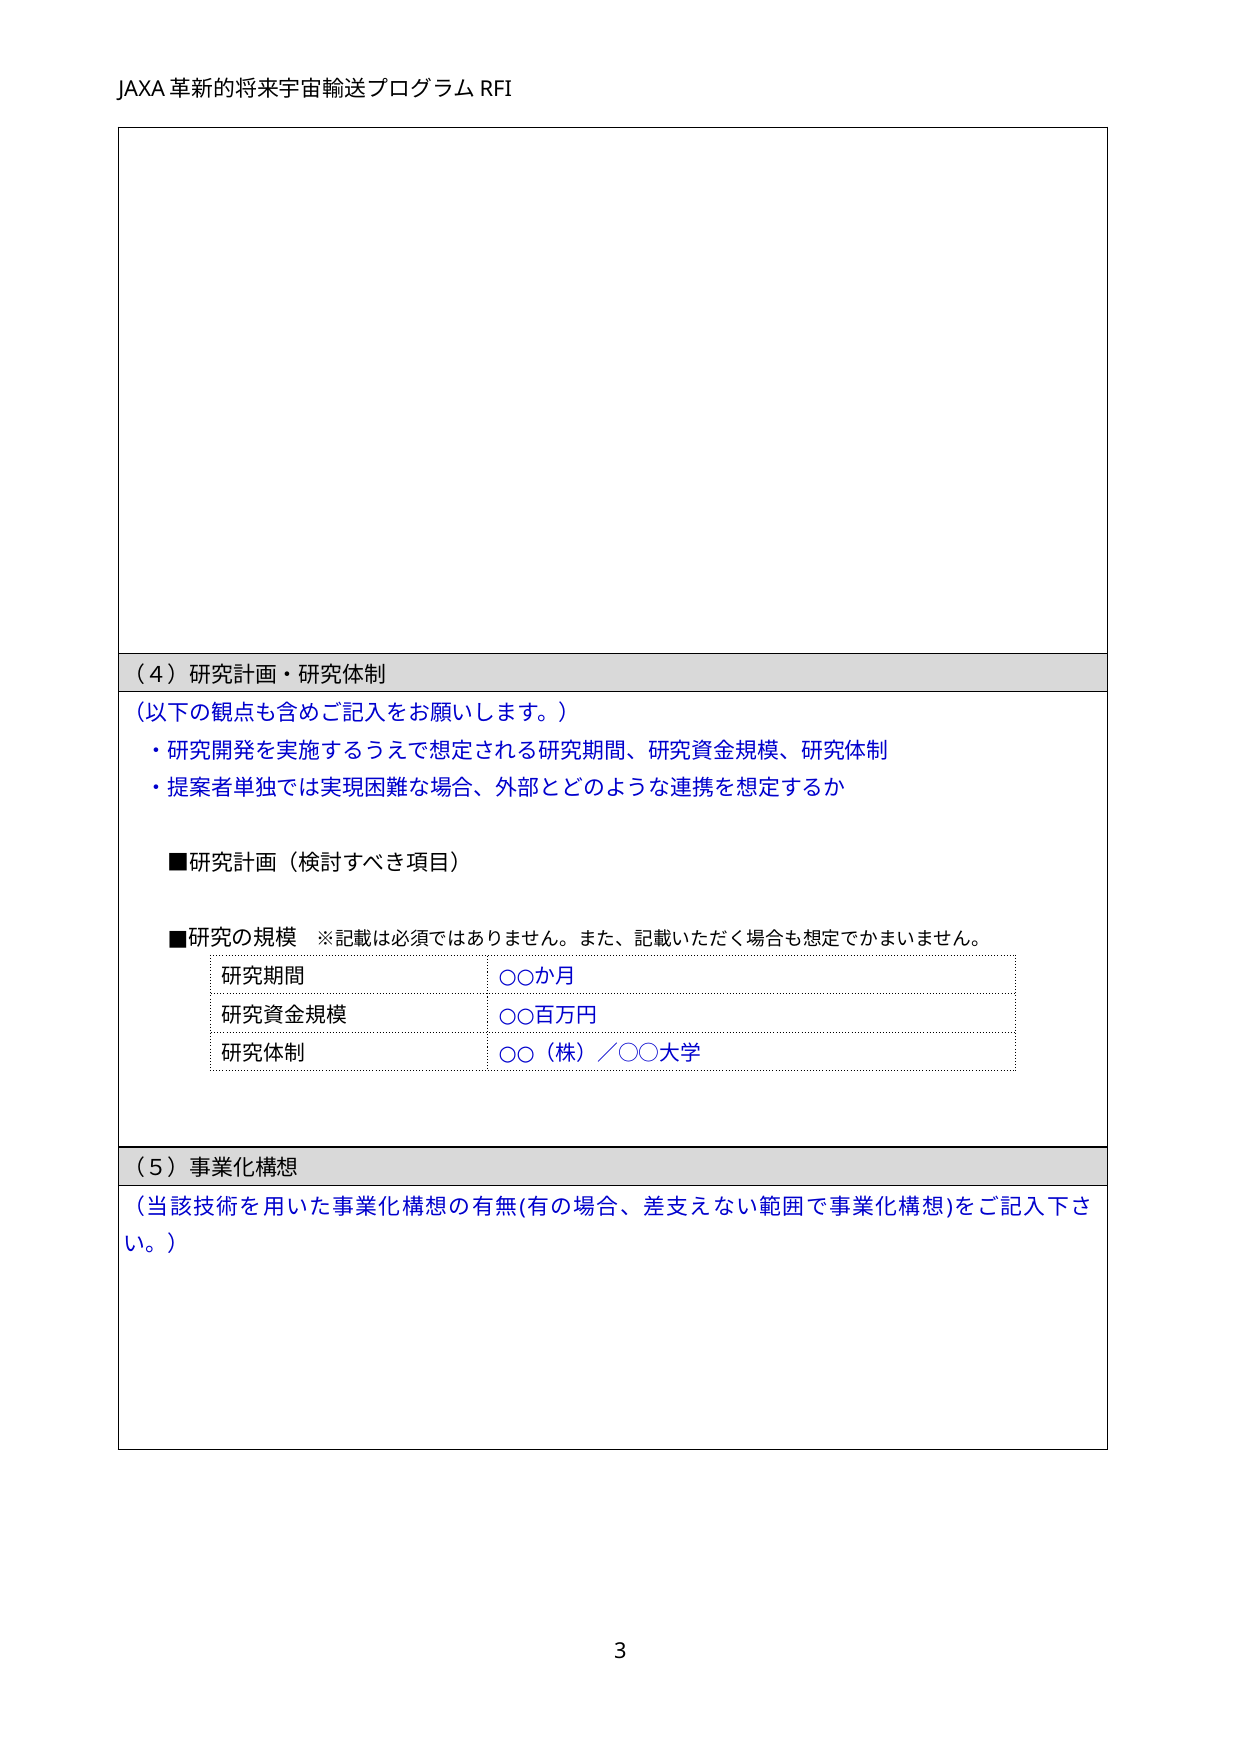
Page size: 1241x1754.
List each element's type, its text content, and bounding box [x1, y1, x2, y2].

table_cell （以下の観点も含めご記入をお願いします。） ・研究開発を実施するうえで想定される研究期間、研究資金規模、研究体制 ・提案者単独では実現困難な場合、外部とどのような連携を想定するか ■研究計画（検討すべき項目） ■研究の規模 ※記載は必須ではありません。また、記載いただく場合も想定でかまいません。 [119, 692, 1107, 1146]
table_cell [119, 128, 1107, 653]
table_cell （当該技術を用いた事業化構想の有無(有の場合、差支えない範囲で事業化構想)をご記入下さい。） [119, 1186, 1107, 1448]
table_cell （４）研究計画・研究体制 [119, 654, 1107, 691]
table_cell （５）事業化構想 [119, 1148, 1107, 1185]
